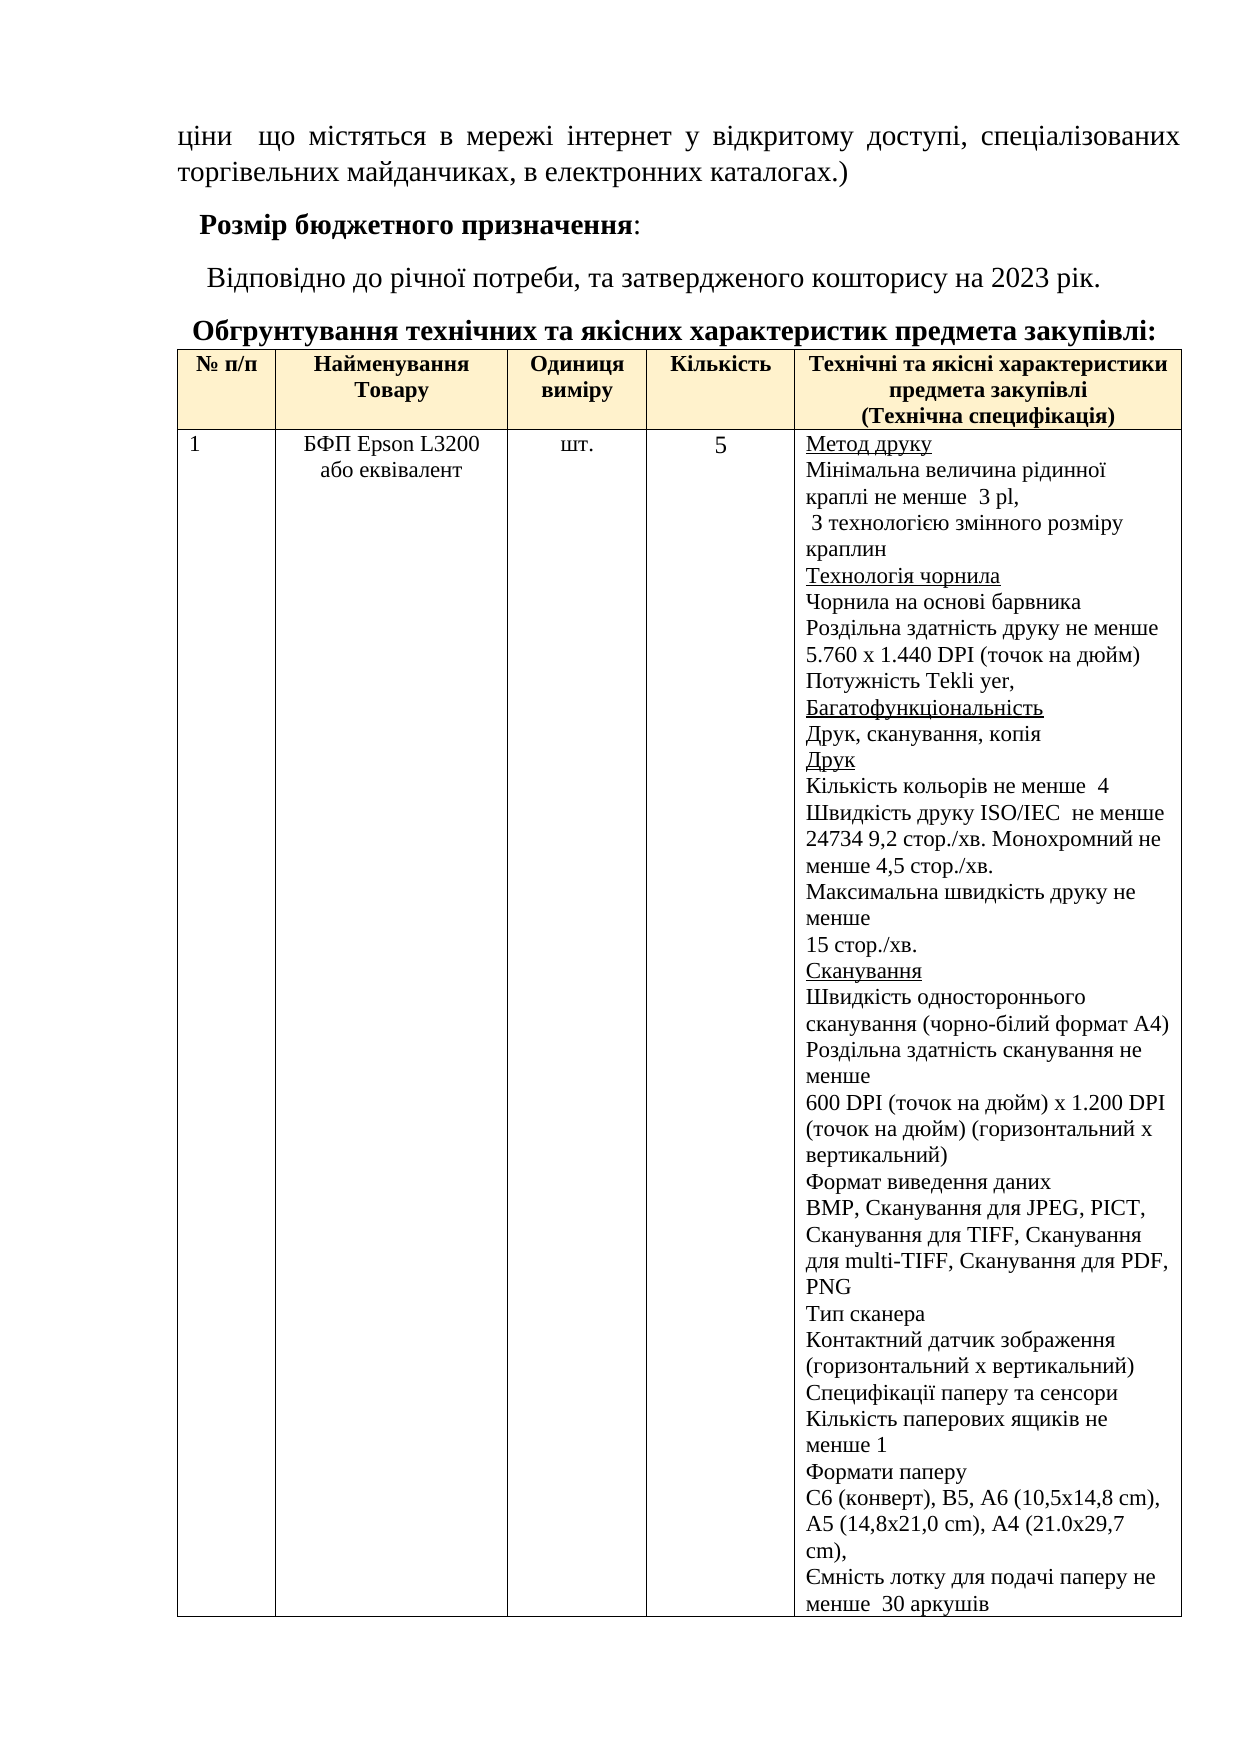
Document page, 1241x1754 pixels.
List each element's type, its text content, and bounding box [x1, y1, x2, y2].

table_cell 1 [178, 430, 275, 1616]
text Розмір бюджетного призначення: [177, 207, 1181, 241]
table_header № п/п [178, 350, 275, 429]
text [177, 118, 1181, 188]
table_cell 5 [647, 430, 794, 1616]
table_header Одиниця виміру [508, 350, 646, 429]
table_cell шт. [508, 430, 646, 1616]
text Відповідно до річної потреби, та затвердженого кошторису на 2023 рік. [177, 260, 1181, 293]
table_header Кількість [647, 350, 794, 429]
table_header Найменування Товару [276, 350, 507, 429]
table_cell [795, 430, 1181, 1616]
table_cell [276, 430, 507, 1616]
table_header Технічні та якісні характеристики предмета закупівлі (Технічна специфікація) [795, 350, 1181, 429]
text Обгрунтування технічних та якісних характеристик предмета закупівлі: [177, 313, 1181, 346]
